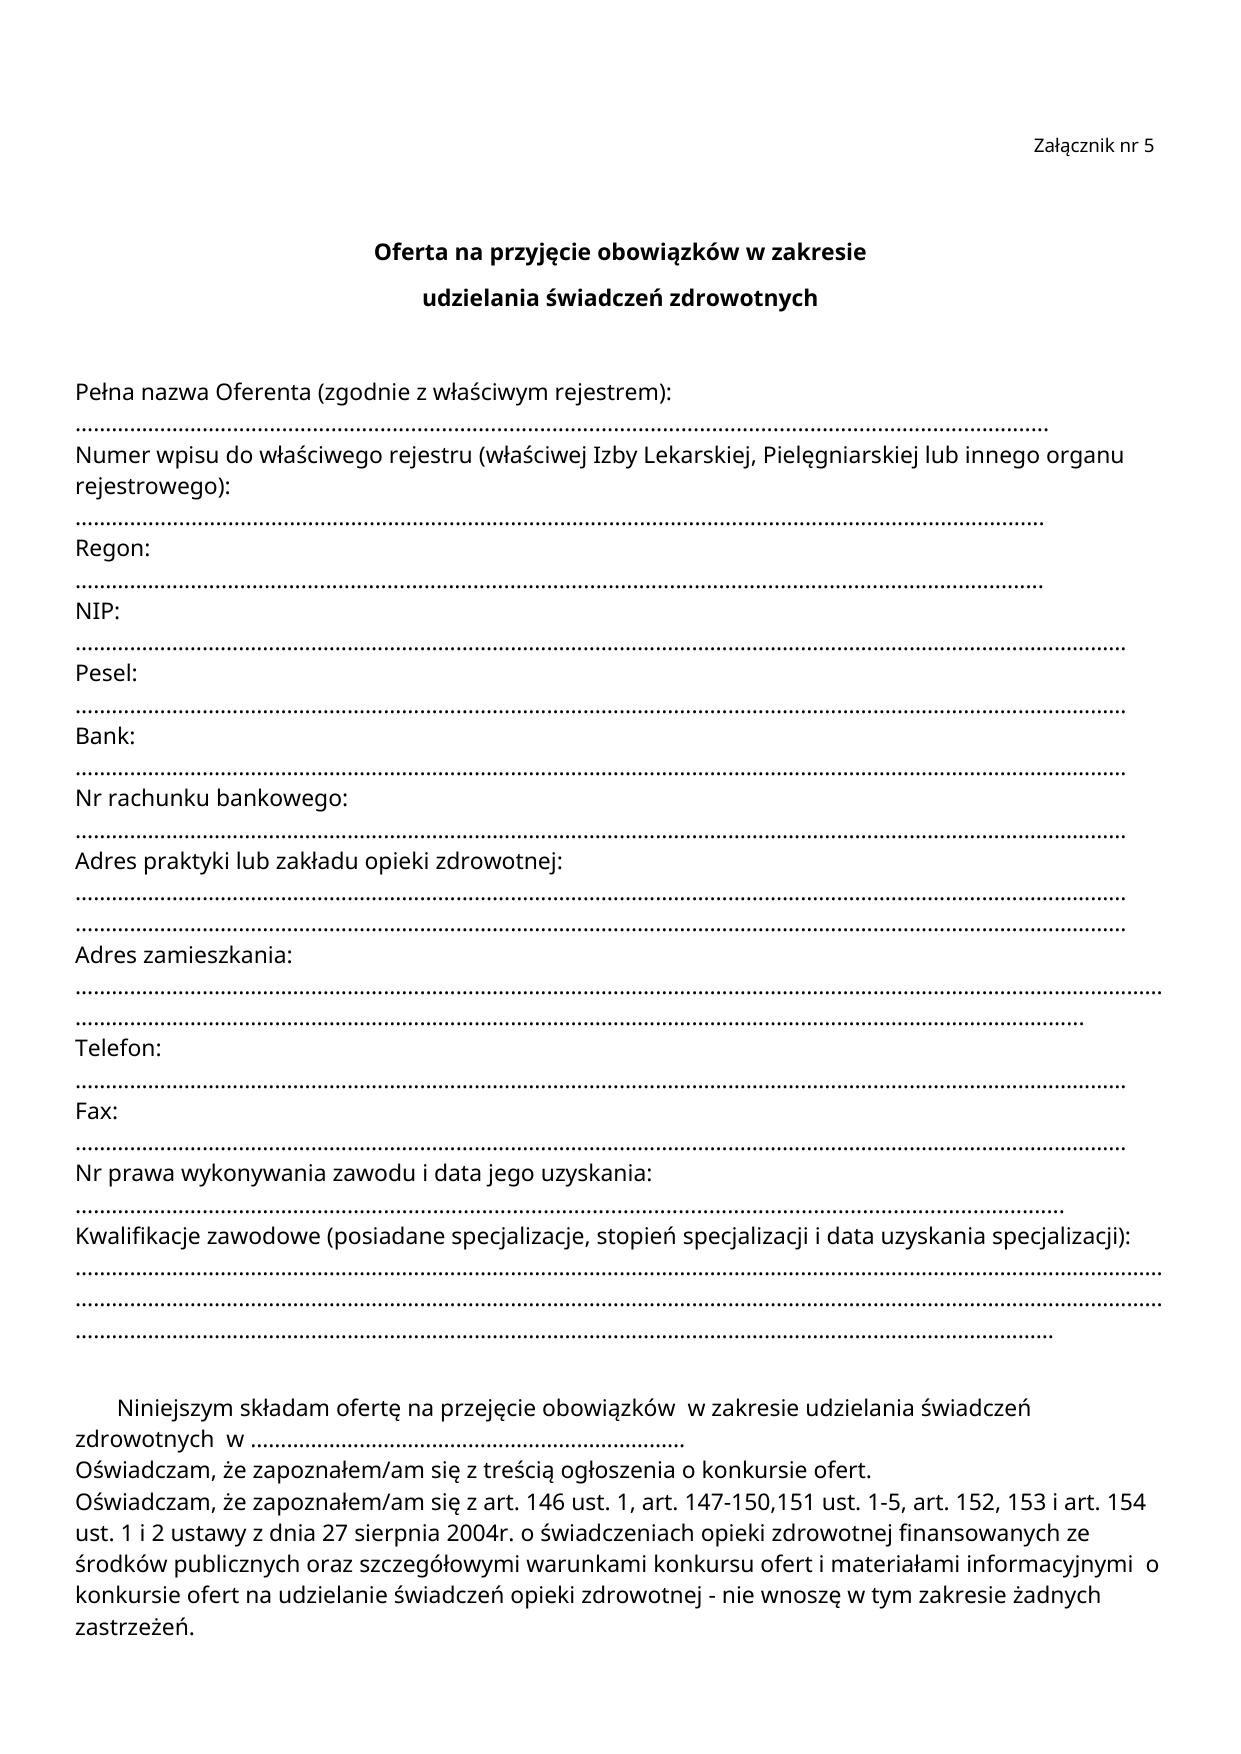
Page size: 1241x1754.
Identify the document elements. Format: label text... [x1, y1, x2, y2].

text ………………………………………………………………………………………………………………………………………………………… [75, 876, 1165, 907]
text Niniejszym składam ofertę na przejęcie obowiązków w zakresie udzielania świadczeń zdrowotnych w ……………………………………………………………… [75, 1392, 1165, 1454]
text Pesel: [75, 657, 1165, 689]
text Regon: [75, 532, 1165, 564]
text ………………………………………………………………………………………………………………………………………………………… [75, 751, 1165, 782]
text Fax: [75, 1095, 1165, 1126]
text ………………………………………………………………………………………………………………………………………………………… [75, 814, 1165, 845]
text Oświadczam, że zapoznałem/am się z art. 146 ust. 1, art. 147-150,151 ust. 1-5, art. 152, 153 i art. 154 ust. 1 i 2 ustawy z dnia 27 sierpnia 2004r. o świadczeniach opieki zdrowotnej finansowanych ze środków publicznych oraz szczegółowymi warunkami konkursu ofert i materiałami informacyjnymi o konkursie ofert na udzielanie świadczeń opieki zdrowotnej - nie wnoszę w tym zakresie żadnych zastrzeżeń. [75, 1486, 1165, 1642]
text Adres zamieszkania: [75, 939, 1165, 970]
text ………………………………………………………………………………………………………………………………………………………… [75, 1064, 1165, 1095]
text Nr prawa wykonywania zawodu i data jego uzyskania: [75, 1157, 1165, 1189]
text Pełna nazwa Oferenta (zgodnie z właściwym rejestrem): [75, 376, 1165, 407]
text ……………………………………………………………………………………………………………………………………………………………………………………………………………………………………………………………………………………………………………..…... [75, 970, 1165, 1032]
text Bank: [75, 720, 1165, 751]
text Oferta na przyjęcie obowiązków w zakresie [75, 236, 1165, 267]
text ……………………....................................................................................................................................... [75, 407, 1165, 439]
text ……………............................................................................................................................................... [75, 564, 1165, 595]
text udzielania świadczeń zdrowotnych [75, 282, 1165, 314]
text ……………………………………………............................................................................................................... [75, 1189, 1165, 1220]
text Numer wpisu do właściwego rejestru (właściwej Izby Lekarskiej, Pielęgniarskiej lub innego organu rejestrowego): [75, 439, 1165, 501]
text NIP: [75, 595, 1165, 626]
text ………………………………………………………………………………………………………………………………………………………… [75, 1126, 1165, 1157]
text Adres praktyki lub zakładu opieki zdrowotnej: [75, 845, 1165, 876]
text Nr rachunku bankowego: [75, 782, 1165, 814]
text Kwalifikacje zawodowe (posiadane specjalizacje, stopień specjalizacji i data uzyskania specjalizacji): [75, 1220, 1165, 1251]
text ………..................................................................................................................................................... [75, 501, 1165, 532]
text Telefon: [75, 1032, 1165, 1064]
text ………………………………………………………………………………………………………………………………………………………… [75, 689, 1165, 720]
text ………………………………………………………………………………………………………………………………………………………… [75, 626, 1165, 657]
text Załącznik nr 5 [75, 132, 1165, 157]
text Oświadczam, że zapoznałem/am się z treścią ogłoszenia o konkursie ofert. [75, 1454, 1165, 1486]
text ………………………………………………………………………………………………………………………………………………………… [75, 907, 1165, 939]
text ……………………………………………………………………………………………………………………………………………………………………………………………………………………………………………………………………………………………………………………………………………………………………………………………………………………………………………………………………………… [75, 1251, 1165, 1345]
